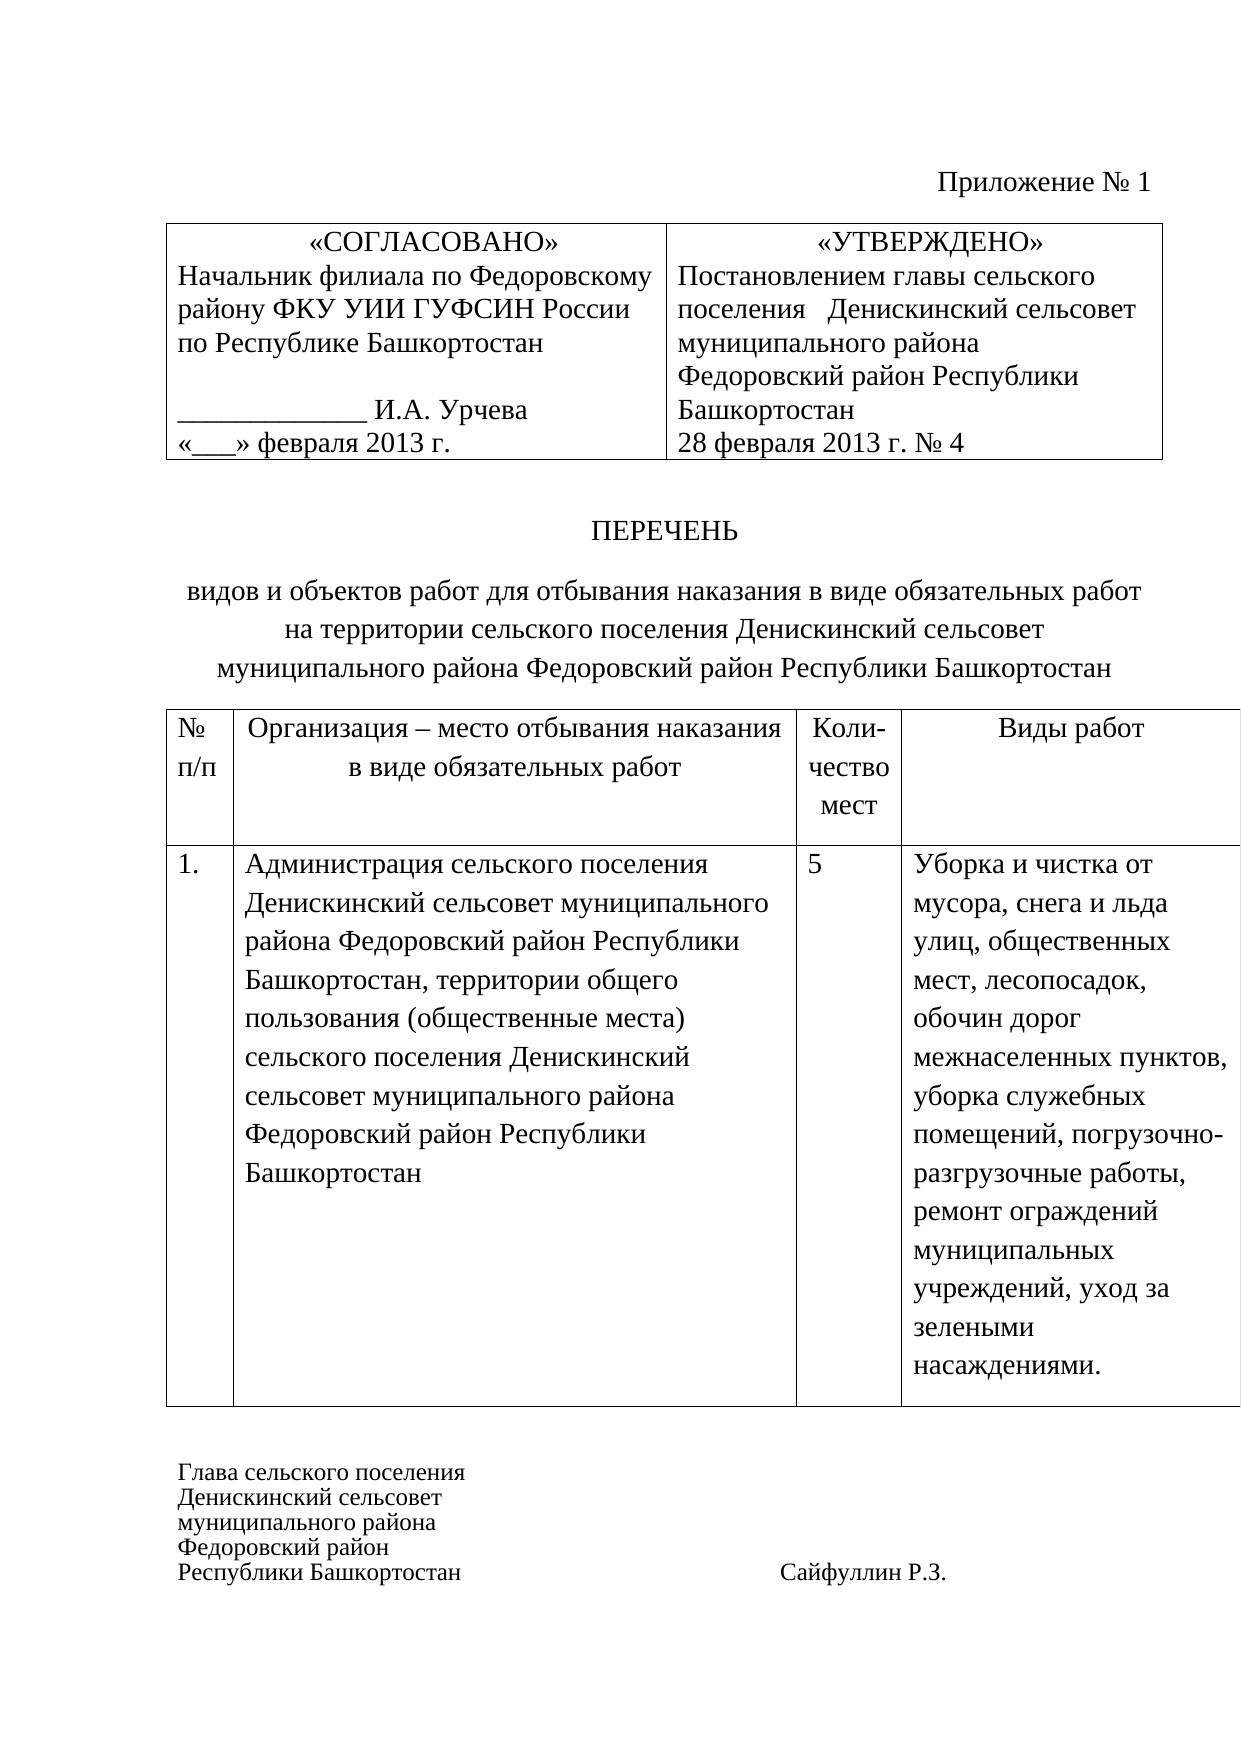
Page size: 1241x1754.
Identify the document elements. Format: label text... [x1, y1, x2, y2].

text видов и объектов работ для отбывания наказания в виде обязательных работ на территории сельского поселения Денискинский сельсовет муниципального района Федоровский район Республики Башкортостан [177, 573, 1152, 683]
table_header Организация – место отбывания наказания в виде обязательных работ [234, 710, 796, 845]
table_cell Администрация сельского поселения Денискинский сельсовет муниципального района Федоровский район Республики Башкортостан, территории общего пользования (общественные места) сельского поселения Денискинский сельсовет муниципального района Федоровский район Республики Башкортостан [234, 846, 796, 1406]
text Республики Башкортостан Сайфуллин Р.З. [177, 1561, 1152, 1586]
table_cell 1. [167, 846, 233, 1406]
table_header «СОГЛАСОВАНО» Начальник филиала по Федоровскому району ФКУ УИИ ГУФСИН России по Республике Башкортостан _____________ И.А. Урчева «___» февраля . [167, 224, 666, 459]
text Глава сельского поселения [177, 1461, 1152, 1486]
text муниципального района [177, 1511, 1152, 1536]
table_header Виды работ [902, 710, 1240, 845]
table_header «УТВЕРЖДЕНО» Постановлением главы сельского поселения Денискинский сельсовет муниципального района Федоровский район Республики Башкортостан 28 февраля . № 4 [667, 224, 1162, 459]
text Федоровский район [177, 1536, 1152, 1561]
text ПЕРЕЧЕНЬ [177, 513, 1152, 547]
table_header № п/п [167, 710, 233, 845]
table_cell 5 [797, 846, 901, 1406]
table_header Коли-чество мест [797, 710, 901, 845]
table_cell Уборка и чистка от мусора, снега и льда улиц, общественных мест, лесопосадок, обочин дорог межнаселенных пунктов, уборка служебных помещений, погрузочно-разгрузочные работы, ремонт ограждений муниципальных учреждений, уход за зелеными насаждениями. [902, 846, 1240, 1406]
text Денискинский сельсовет [177, 1486, 1152, 1511]
text Приложение № 1 [177, 164, 1152, 197]
